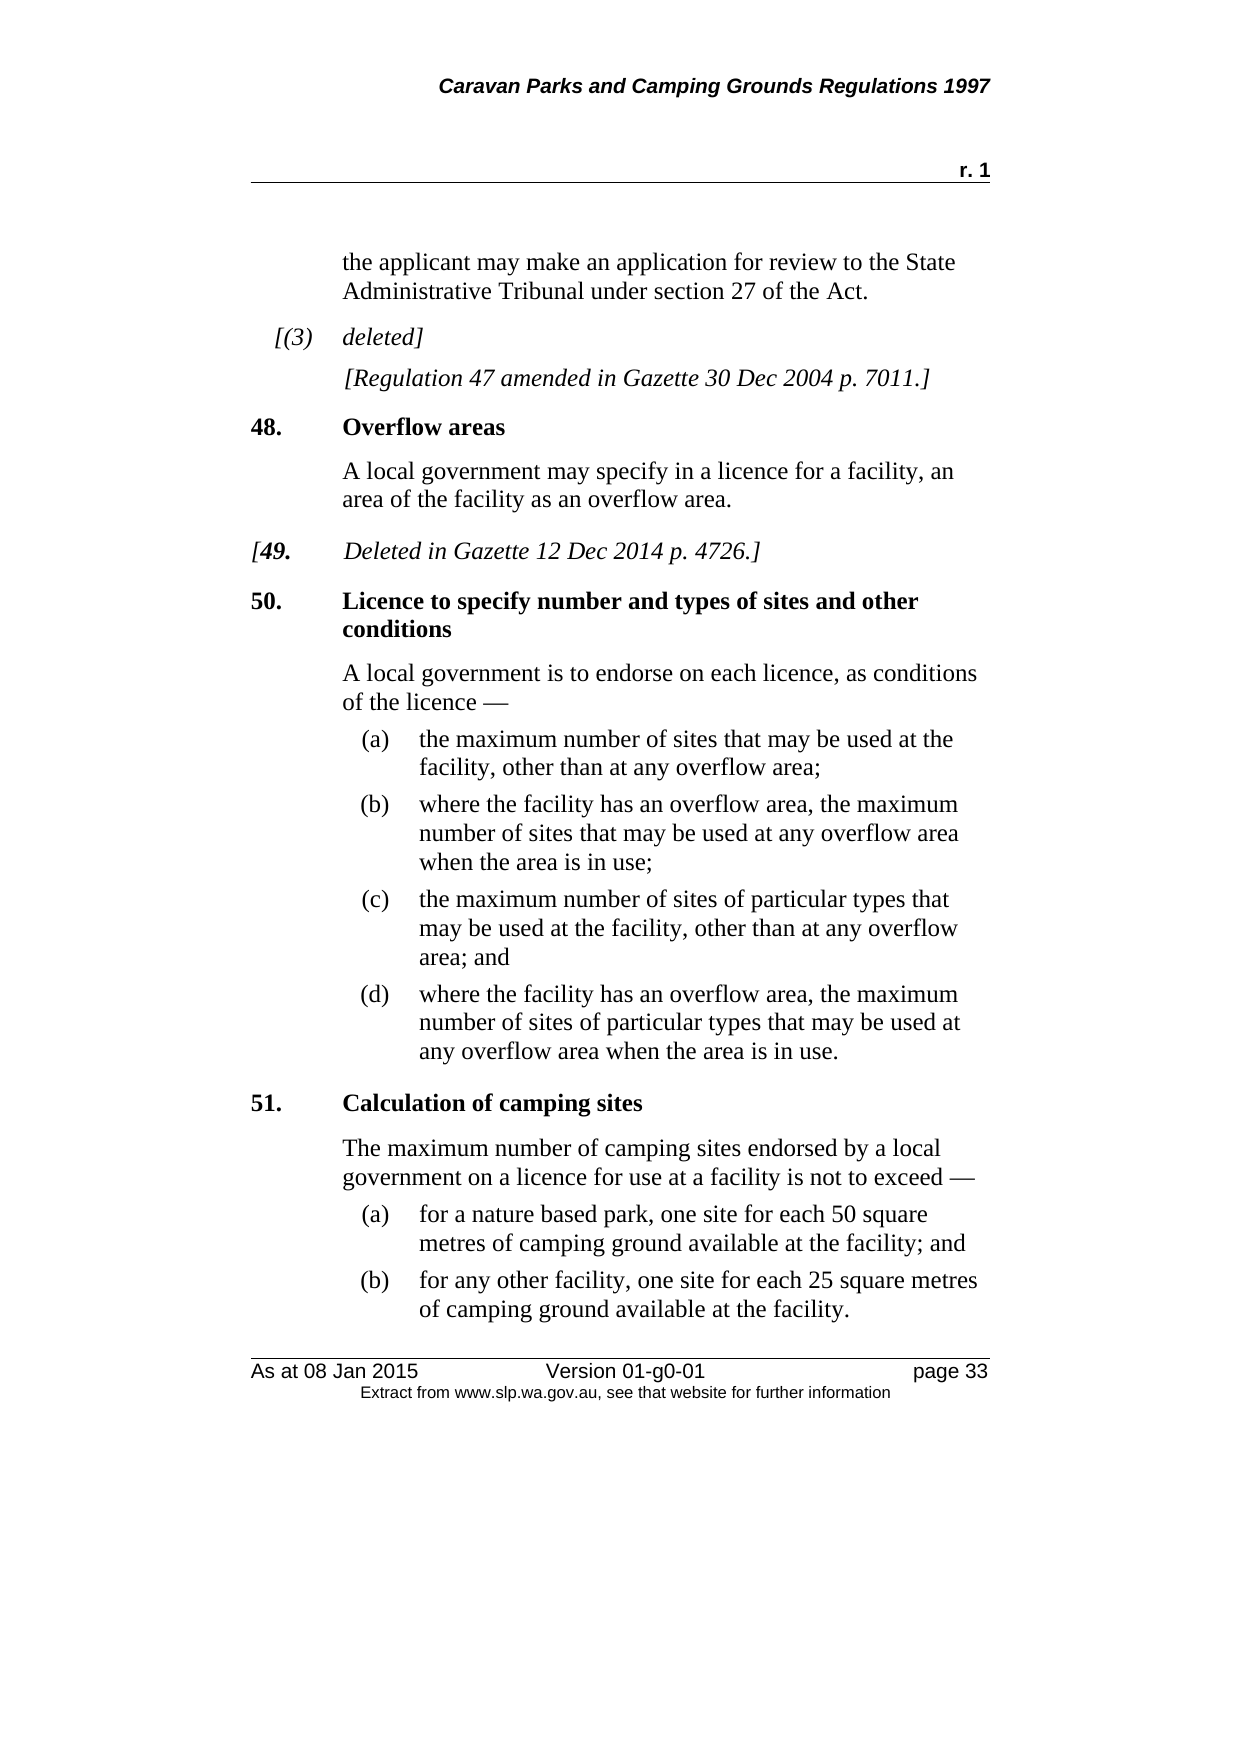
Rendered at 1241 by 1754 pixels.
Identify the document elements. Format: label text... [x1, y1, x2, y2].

text A local government is to endorse on each licence, as conditions of the licence — [251, 658, 990, 715]
text (b) for any other facility, one site for each 25 square metres of camping ground available at the facility. [251, 1265, 990, 1322]
text (a) the maximum number of sites that may be used at the facility, other than at any overflow area; [251, 724, 990, 781]
text A local government may specify in a licence for a facility, an area of the facility as an overflow area. [251, 456, 990, 513]
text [251, 247, 990, 305]
text [49. Deleted in Gazette 12 Dec 2014 p. 4726.] [251, 536, 990, 565]
text [Regulation 47 amended in Gazette 30 Dec 2004 p. 7011.] [251, 363, 990, 392]
text [(3) deleted] [251, 322, 990, 350]
subtitle 48. Overflow areas [251, 412, 990, 441]
subtitle 51. Calculation of camping sites [251, 1088, 990, 1117]
text (d) where the facility has an overflow area, the maximum number of sites of particular types that may be used at any overflow area when the area is in use. [251, 979, 990, 1065]
text (a) for a nature based park, one site for each 50 square metres of camping ground available at the facility; and [251, 1199, 990, 1257]
text (b) where the facility has an overflow area, the maximum number of sites that may be used at any overflow area when the area is in use; [251, 789, 990, 876]
subtitle 50. Licence to specify number and types of sites and other conditions [251, 586, 990, 643]
text (c) the maximum number of sites of particular types that may be used at the facility, other than at any overflow area; and [251, 884, 990, 970]
text The maximum number of camping sites endorsed by a local government on a licence for use at a facility is not to exceed — [251, 1133, 990, 1191]
